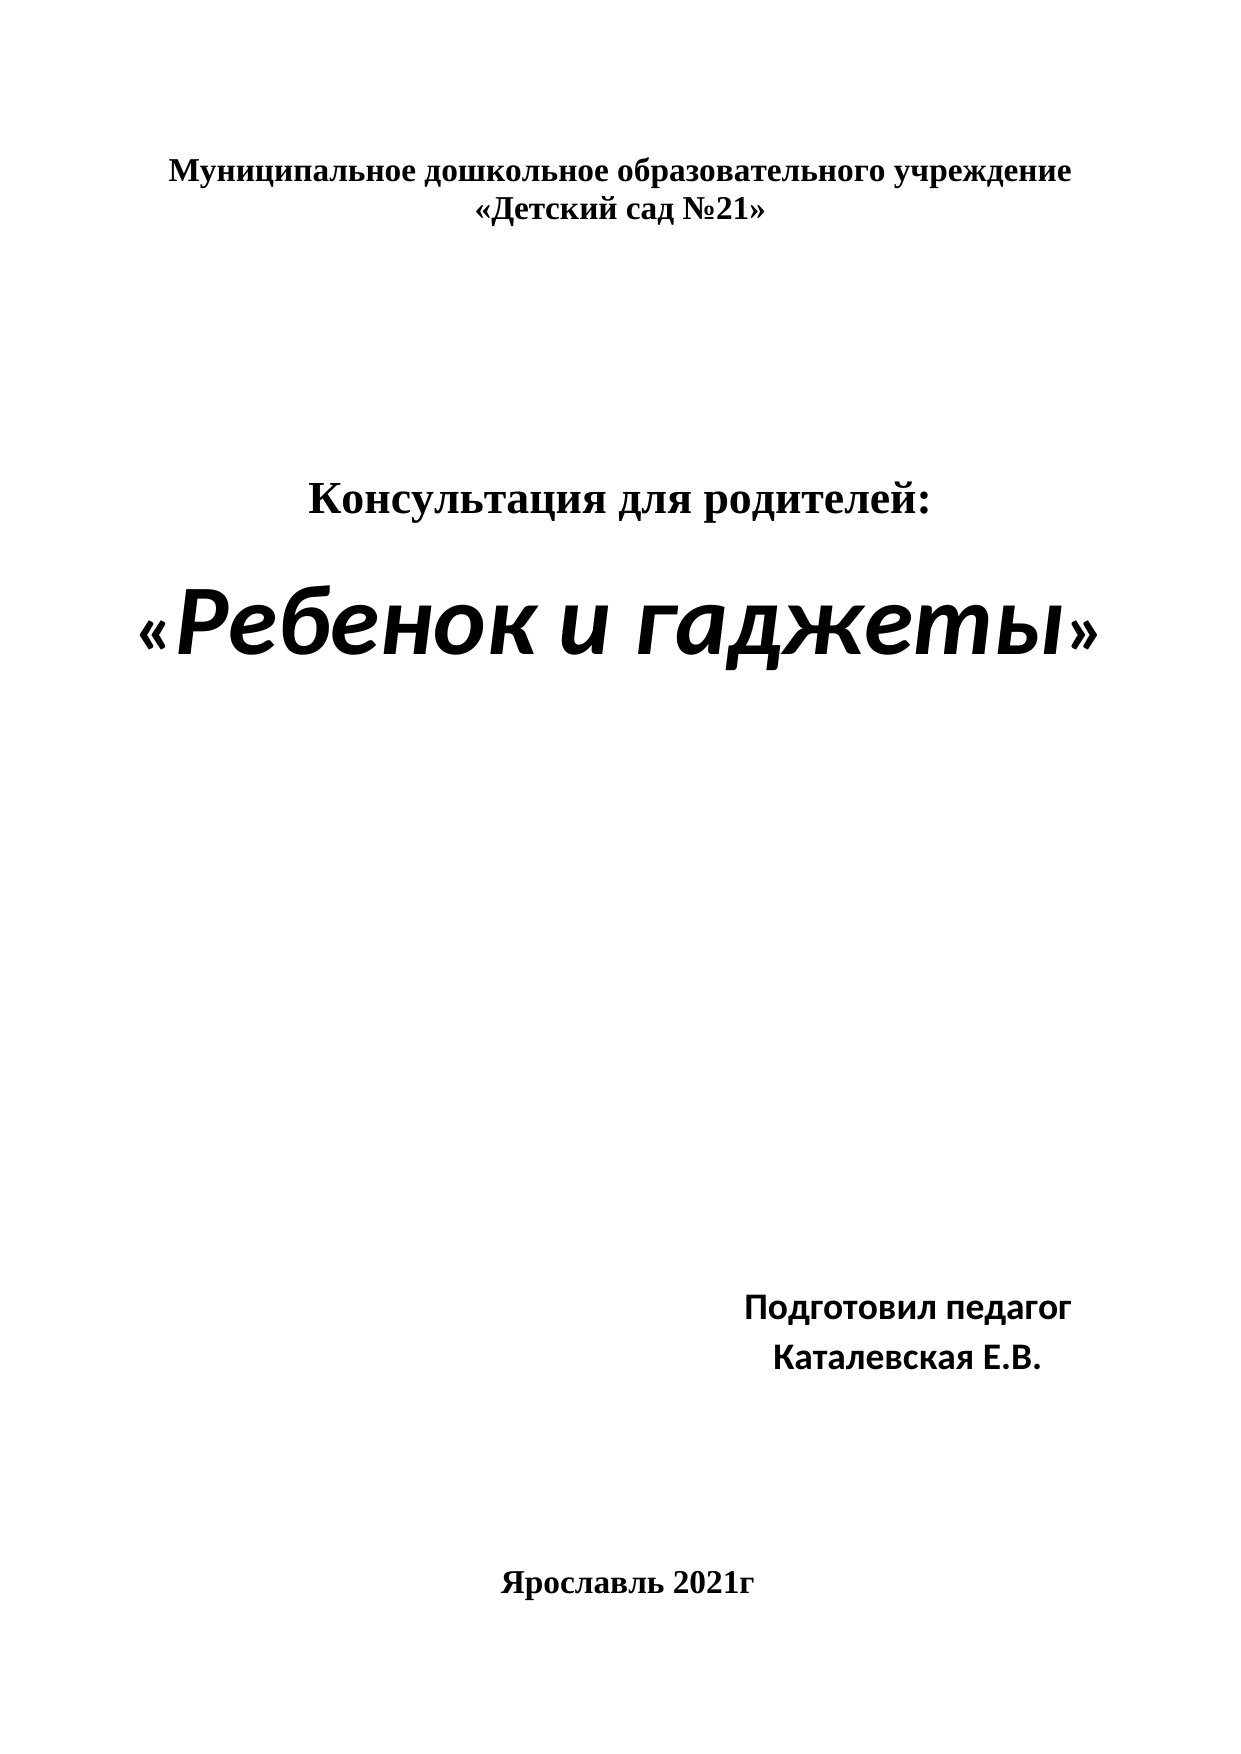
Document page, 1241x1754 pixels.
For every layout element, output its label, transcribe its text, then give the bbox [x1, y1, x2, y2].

text «Детский сад №21» [112, 188, 1128, 227]
text Ярославль 2021г [112, 1563, 1143, 1601]
text Консультация для родителей: [112, 471, 1128, 524]
text Муниципальное дошкольное образовательного учреждение [112, 150, 1128, 188]
text Подготовил педагог Каталевская Е.В. [688, 1283, 1128, 1379]
text «Ребенок и гаджеты» [112, 557, 1128, 679]
